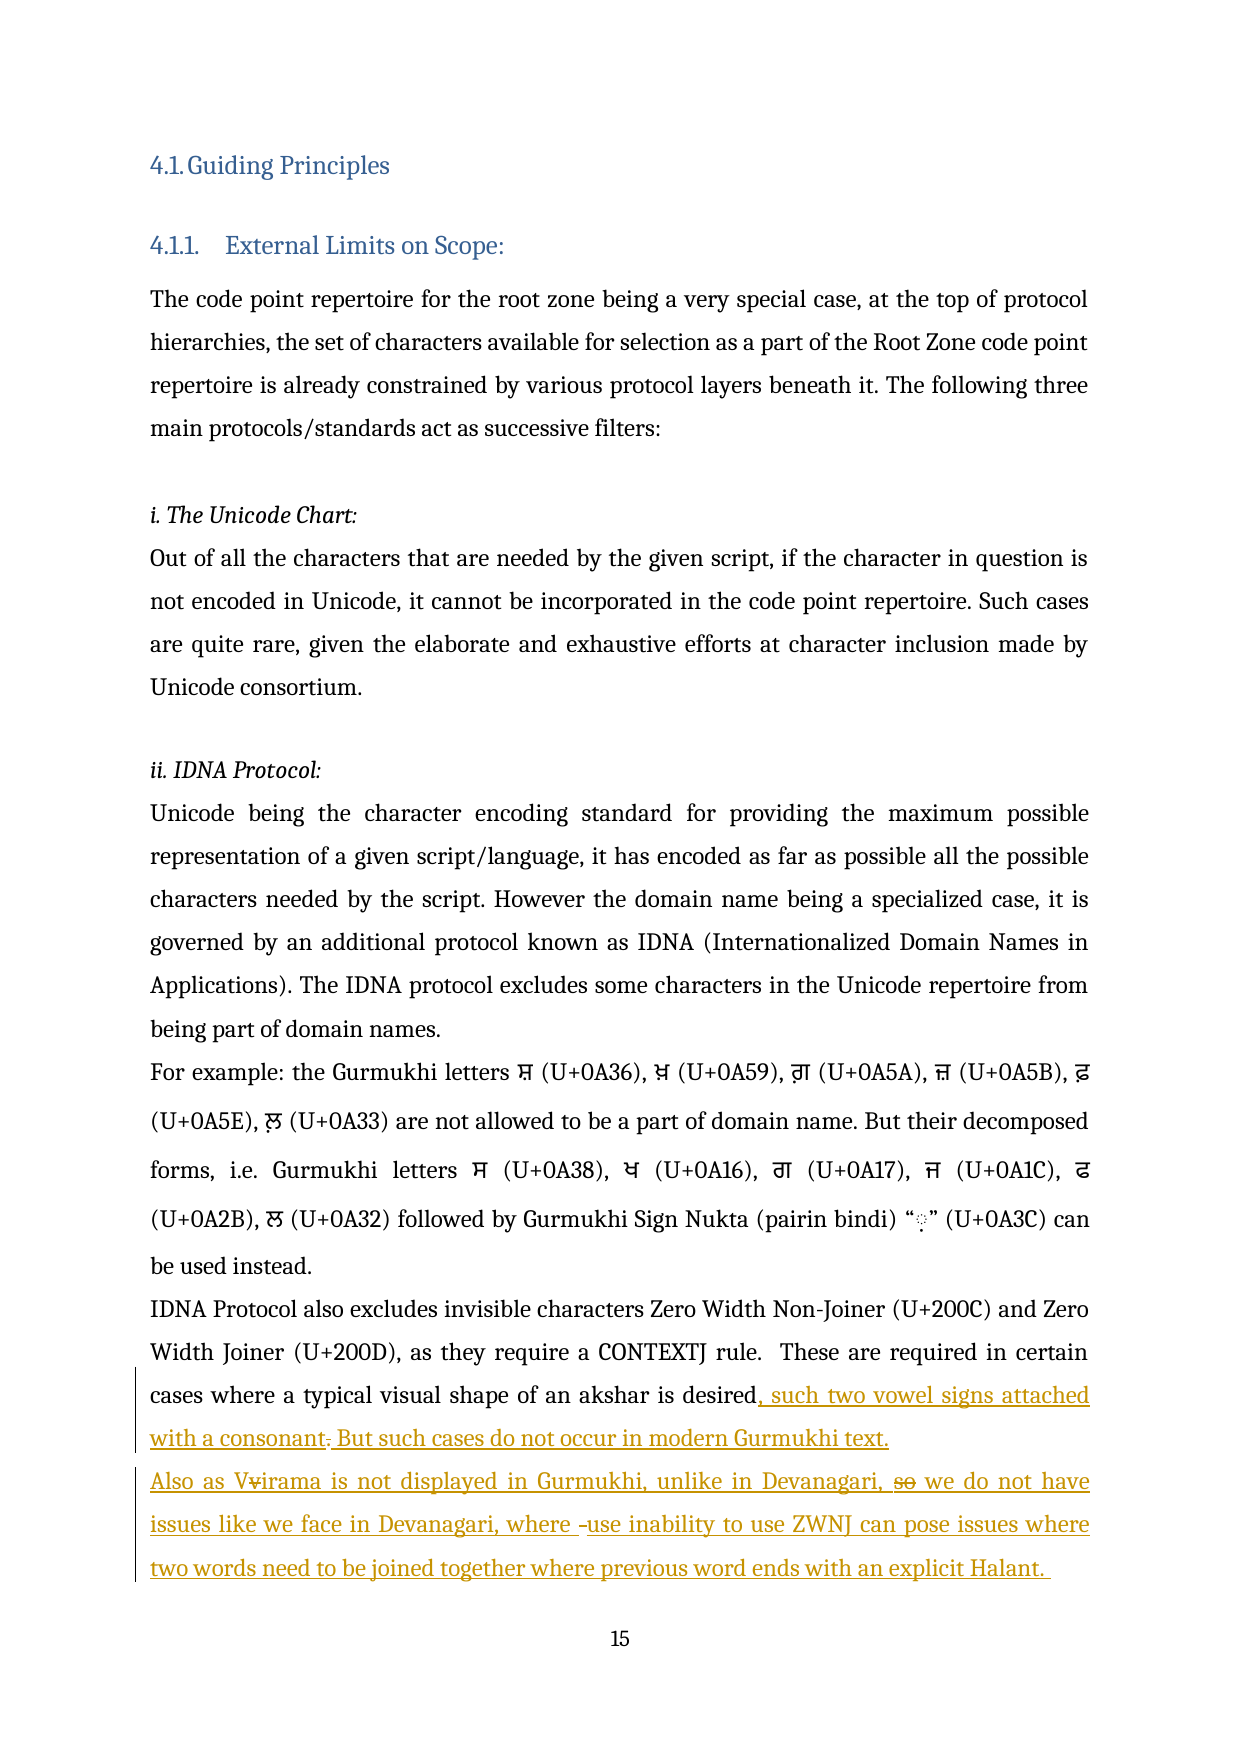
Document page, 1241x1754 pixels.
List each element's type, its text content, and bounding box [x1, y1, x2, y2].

text For example: the Gurmukhi letters ਸ਼ (U+0A36), ਖ਼ (U+0A59), ਗ਼ (U+0A5A), ਜ਼ (U+0A5B), ਫ਼ (U+0A5E), ਲ਼ (U+0A33) are not allowed to be a part of domain name. But their decomposed forms, i.e. Gurmukhi letters ਸ (U+0A38), ਖ (U+0A16), ਗ (U+0A17), ਜ (U+0A1C), ਫ (U+0A2B), ਲ (U+0A32) followed by Gurmukhi Sign Nukta (pairin bindi) “਼” (U+0A3C) can be used instead. [150, 1058, 1090, 1280]
text The code point repertoire for the root zone being a very special case, at the top of protocol hierarchies, the set of characters available for selection as a part of the Root Zone code point repertoire is already constrained by various protocol layers beneath it. The following three main protocols/standards act as successive filters: [150, 285, 1090, 443]
text Unicode being the character encoding standard for providing the maximum possible representation of a given script/language, it has encoded as far as possible all the possible characters needed by the script. However the domain name being a specialized case, it is governed by an additional protocol known as IDNA (Internationalized Domain Names in Applications). The IDNA protocol excludes some characters in the Unicode repertoire from being part of domain names. [150, 799, 1090, 1043]
text Out of all the characters that are needed by the given script, if the character in question is not encoded in Unicode, it cannot be incorporated in the code point repertoire. Such cases are quite rare, given the elaborate and exhaustive efforts at character inclusion made by Unicode consortium. [150, 544, 1090, 702]
text ii. IDNA Protocol: [150, 756, 1090, 784]
text IDNA Protocol also excludes invisible characters Zero Width Non-Joiner (U+200C) and Zero Width Joiner (U+200D), as they require a CONTEXTJ rule. These are required in certain cases where a typical visual shape of an akshar is desired [150, 1295, 1090, 1453]
text i. The Unicode Chart: [150, 501, 1090, 529]
subtitle Guiding Principles [150, 150, 1090, 181]
subtitle External Limits on Scope: [150, 230, 1090, 261]
